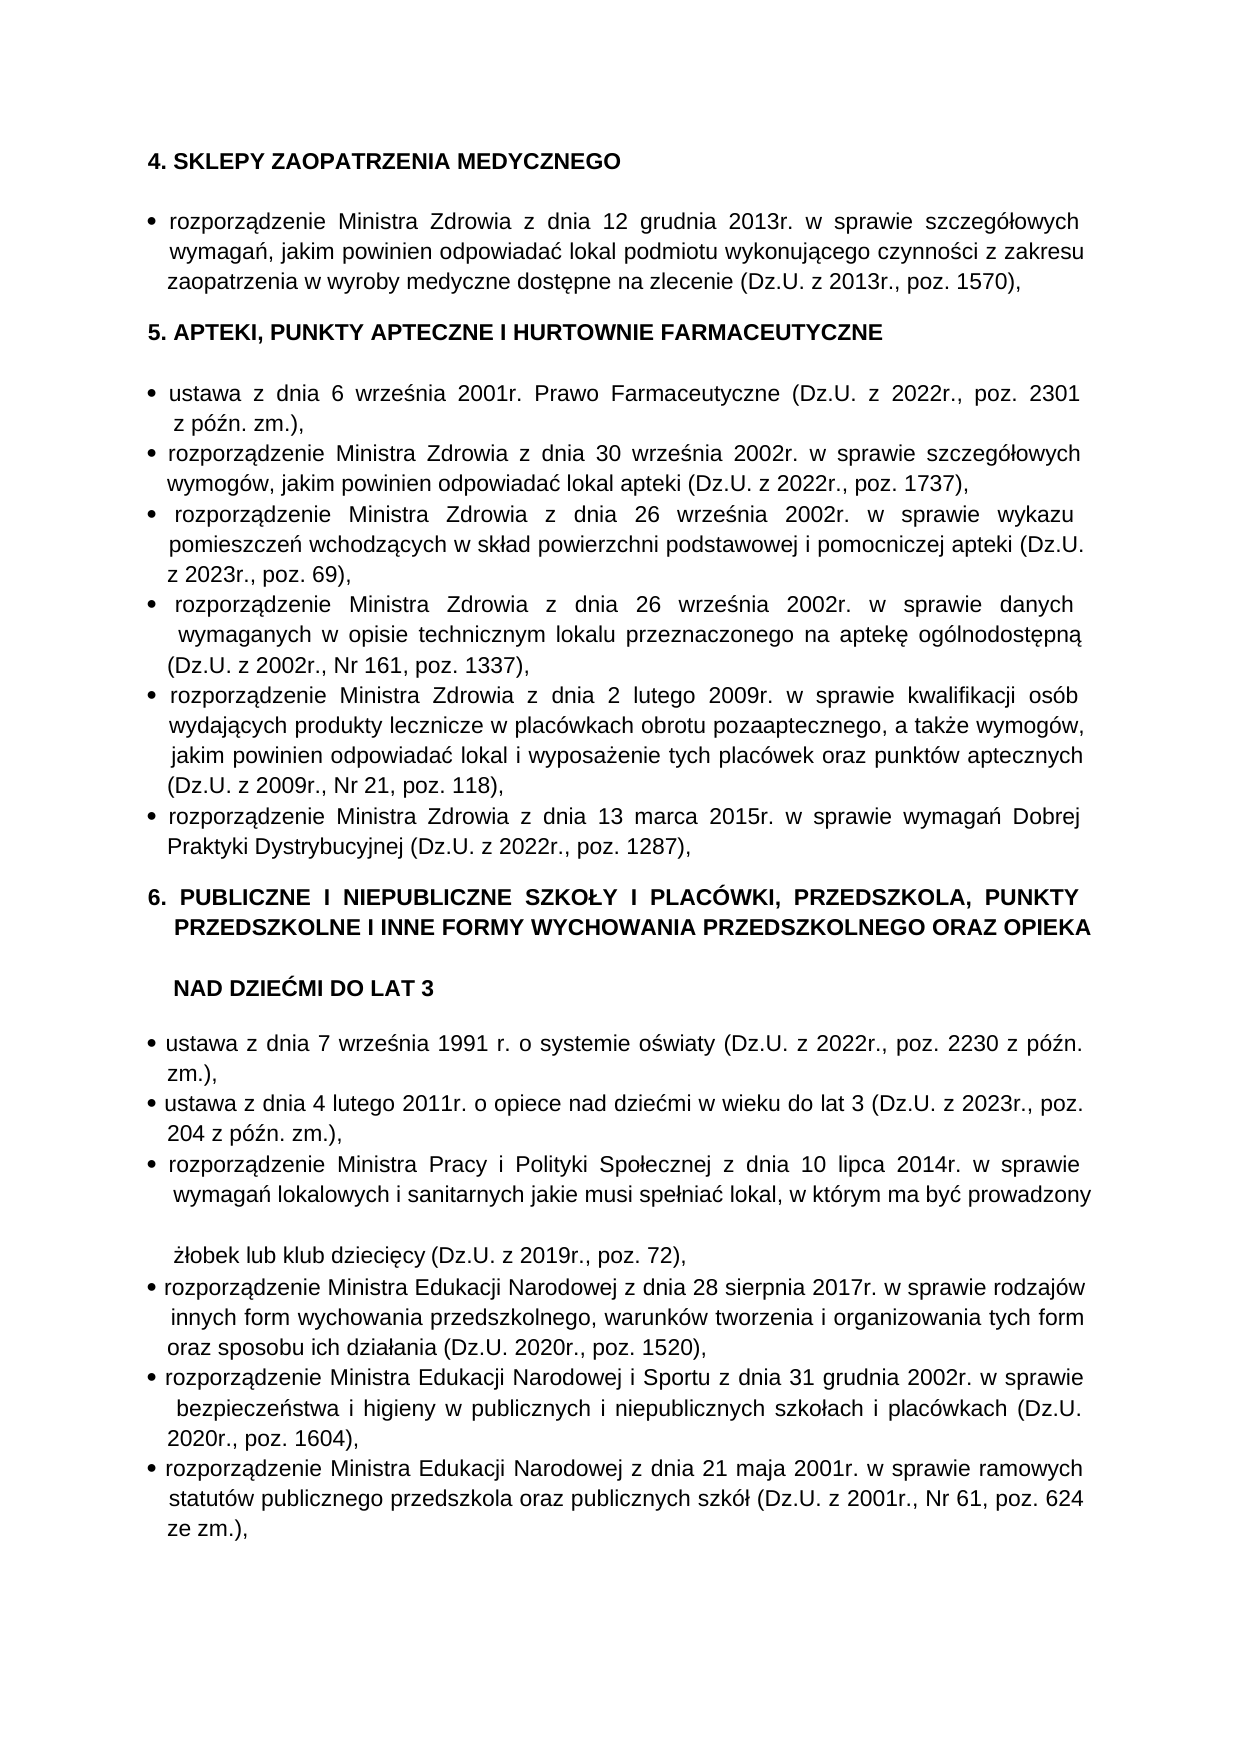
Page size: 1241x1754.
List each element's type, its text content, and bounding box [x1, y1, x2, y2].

text rozporządzenie Ministra Zdrowia z dnia 26 września 2002r. w sprawie wykazu pomieszczeń wchodzących w skład powierzchni podstawowej i pomocniczej apteki (Dz.U. z 2023r., poz. 69), [148, 501, 1093, 587]
text rozporządzenie Ministra Edukacji Narodowej z dnia 21 maja 2001r. w sprawie ramowych statutów publicznego przedszkola oraz publicznych szkół (Dz.U. z 2001r., Nr 61, poz. 624 ze zm.), [148, 1455, 1093, 1542]
text rozporządzenie Ministra Zdrowia z dnia 26 września 2002r. w sprawie danych wymaganych w opisie technicznym lokalu przeznaczonego na aptekę ogólnodostępną (Dz.U. z 2002r., Nr 161, poz. 1337), [148, 591, 1093, 678]
text ustawa z dnia 6 września 2001r. Prawo Farmaceutyczne (Dz.U. z 2022r., poz. 2301 z późn. zm.), [148, 380, 1093, 436]
text rozporządzenie Ministra Edukacji Narodowej z dnia 28 sierpnia 2017r. w sprawie rodzajów innych form wychowania przedszkolnego, warunków tworzenia i organizowania tych form oraz sposobu ich działania (Dz.U. 2020r., poz. 1520), [148, 1274, 1093, 1360]
text rozporządzenie Ministra Pracy i Polityki Społecznej z dnia 10 lipca 2014r. w sprawie wymagań lokalowych i sanitarnych jakie musi spełniać lokal, w którym ma być prowadzony żłobek lub klub dziecięcy (Dz.U. z 2019r., poz. 72), [148, 1151, 1093, 1269]
text rozporządzenie Ministra Edukacji Narodowej i Sportu z dnia 31 grudnia 2002r. w sprawie bezpieczeństwa i higieny w publicznych i niepublicznych szkołach i placówkach (Dz.U. 2020r., poz. 1604), [148, 1364, 1093, 1451]
text ustawa z dnia 7 września 1991 r. o systemie oświaty (Dz.U. z 2022r., poz. 2230 z późn. zm.), [148, 1030, 1093, 1086]
text 6. PUBLICZNE I NIEPUBLICZNE SZKOŁY I PLACÓWKI, PRZEDSZKOLA, PUNKTY PRZEDSZKOLNE I INNE FORMY WYCHOWANIA PRZEDSZKOLNEGO ORAZ OPIEKA NAD DZIEĆMI DO LAT 3 [148, 884, 1093, 1001]
text rozporządzenie Ministra Zdrowia z dnia 12 grudnia 2013r. w sprawie szczegółowych wymagań, jakim powinien odpowiadać lokal podmiotu wykonującego czynności z zakresu zaopatrzenia w wyroby medyczne dostępne na zlecenie (Dz.U. z 2013r., poz. 1570), [148, 208, 1093, 295]
text 5. APTEKI, PUNKTY APTECZNE I HURTOWNIE FARMACEUTYCZNE [148, 319, 1093, 346]
text rozporządzenie Ministra Zdrowia z dnia 13 marca 2015r. w sprawie wymagań Dobrej Praktyki Dystrybucyjnej (Dz.U. z 2022r., poz. 1287), [148, 803, 1093, 859]
text 4. SKLEPY ZAOPATRZENIA MEDYCZNEGO [148, 148, 1093, 174]
text rozporządzenie Ministra Zdrowia z dnia 2 lutego 2009r. w sprawie kwalifikacji osób wydających produkty lecznicze w placówkach obrotu pozaaptecznego, a także wymogów, jakim powinien odpowiadać lokal i wyposażenie tych placówek oraz punktów aptecznych (Dz.U. z 2009r., Nr 21, poz. 118), [148, 682, 1093, 799]
text ustawa z dnia 4 lutego 2011r. o opiece nad dziećmi w wieku do lat 3 (Dz.U. z 2023r., poz. 204 z późn. zm.), [148, 1090, 1093, 1147]
text rozporządzenie Ministra Zdrowia z dnia 30 września 2002r. w sprawie szczegółowych wymogów, jakim powinien odpowiadać lokal apteki (Dz.U. z 2022r., poz. 1737), [148, 440, 1093, 497]
